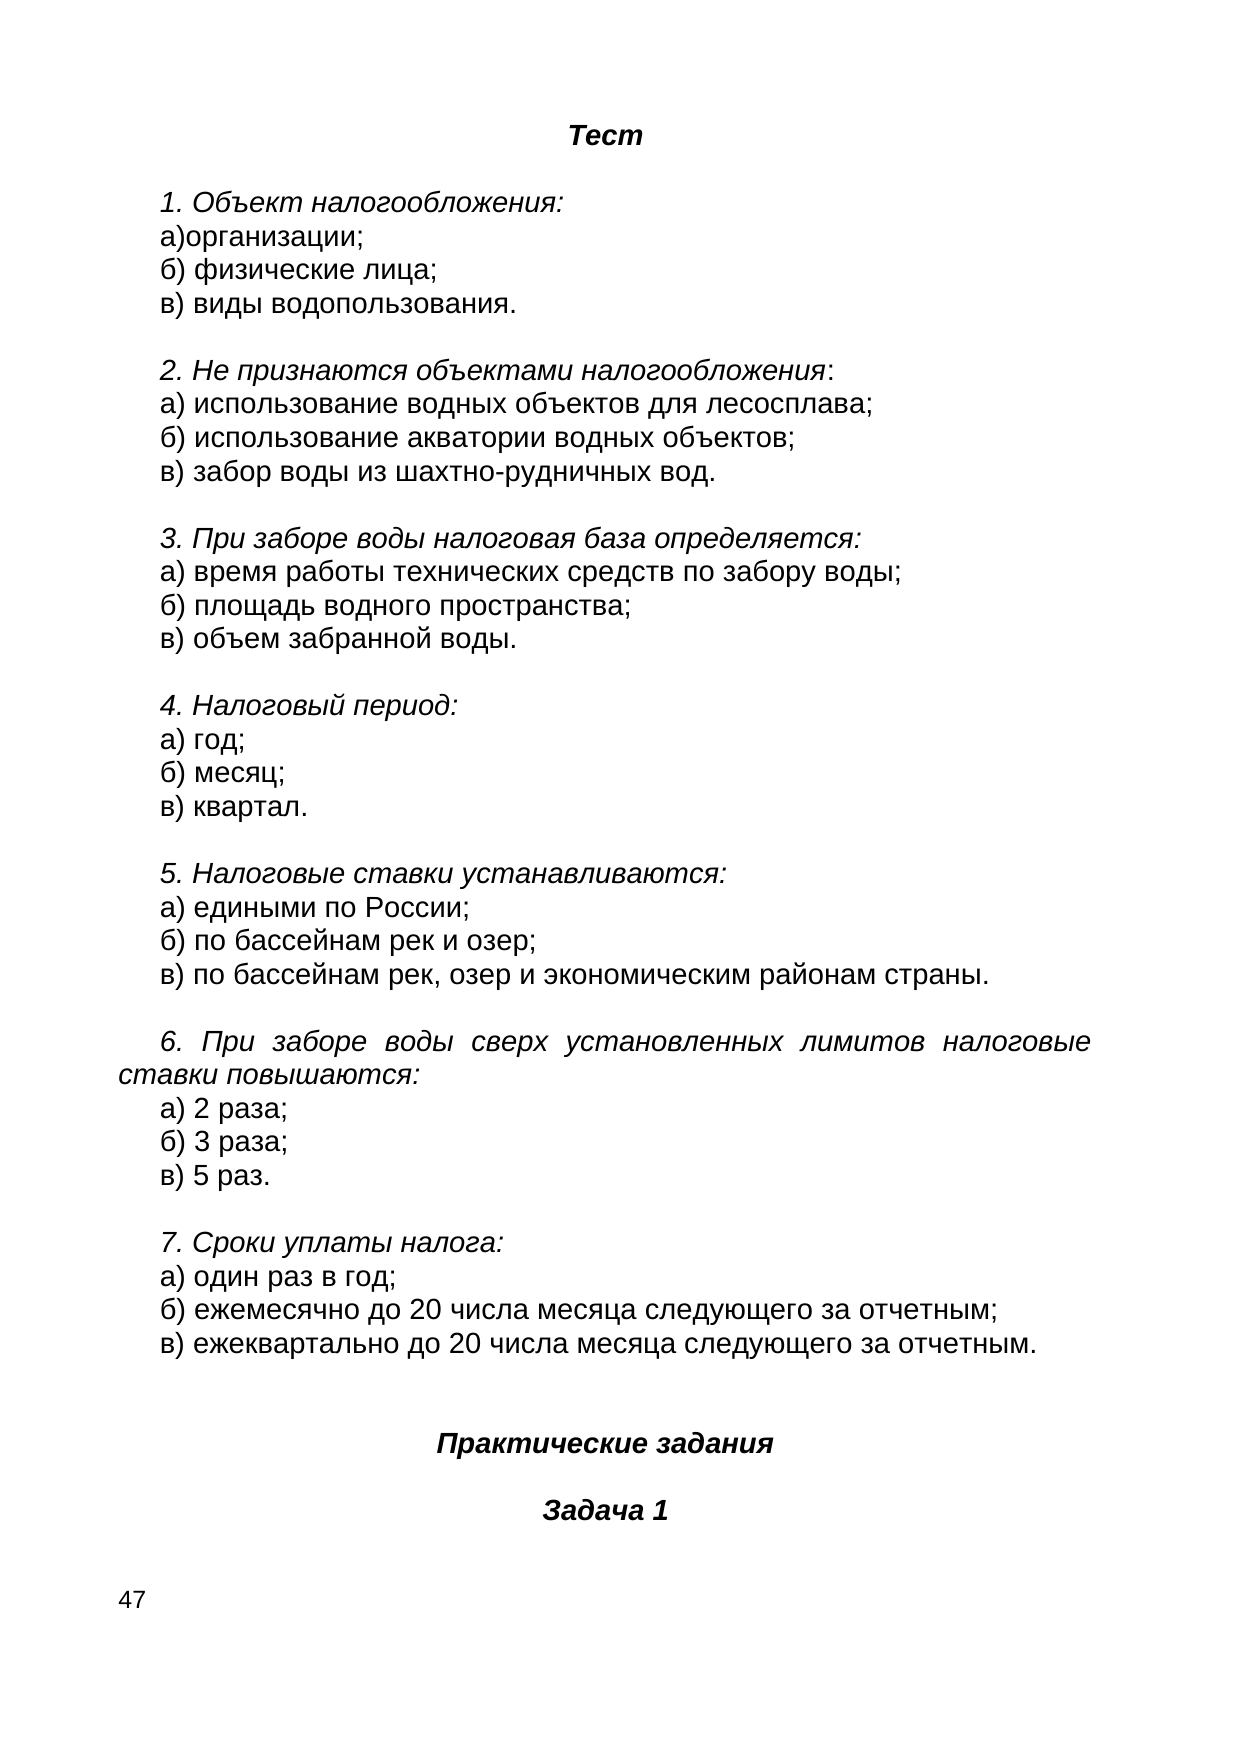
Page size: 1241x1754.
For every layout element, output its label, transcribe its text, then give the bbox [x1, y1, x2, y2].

list 3. При заборе воды налоговая база определяется: [118, 521, 1092, 554]
text Задача 1 [118, 1493, 1092, 1527]
list а) едиными по России; [118, 889, 1092, 923]
list б) физические лица; [118, 252, 1092, 286]
text Тест [118, 118, 1092, 152]
list б) площадь водного пространства; [118, 588, 1092, 621]
list 7. Сроки уплаты налога: [118, 1225, 1092, 1258]
list а) время работы технических средств по забору воды; [118, 554, 1092, 588]
text б) 3 раза; [118, 1124, 1092, 1158]
list в) объем забранной воды. [118, 621, 1092, 655]
list в) по бассейнам рек, озер и экономическим районам страны. [118, 957, 1092, 990]
list а) один раз в год; [118, 1258, 1092, 1292]
text а) 2 раза; [118, 1091, 1092, 1124]
list б) по бассейнам рек и озер; [118, 923, 1092, 957]
list в) виды водопользования. [118, 286, 1092, 319]
text в) забор воды из шахтно-рудничных вод. [118, 453, 1092, 487]
list а)организации; [118, 219, 1092, 252]
list 6. При заборе воды сверх установленных лимитов налоговые ставки повышаются: [118, 1024, 1092, 1091]
text Практические задания [118, 1426, 1092, 1460]
text а) использование водных объектов для лесосплава; [118, 386, 1092, 420]
text а) год; [118, 722, 1092, 755]
text в) квартал. [118, 789, 1092, 822]
text 2. Не признаются объектами налогообложения: [118, 353, 1092, 386]
text 1. Объект налогообложения: [118, 185, 1092, 219]
list 5. Налоговые ставки устанавливаются: [118, 856, 1092, 889]
list в) ежеквартально до 20 числа месяца следующего за отчетным. [118, 1326, 1092, 1359]
list б) ежемесячно до 20 числа месяца следующего за отчетным; [118, 1292, 1092, 1326]
list 4. Налоговый период: [118, 688, 1092, 722]
text б) использование акватории водных объектов; [118, 420, 1092, 453]
text б) месяц; [118, 755, 1092, 789]
text в) 5 раз. [118, 1158, 1092, 1191]
